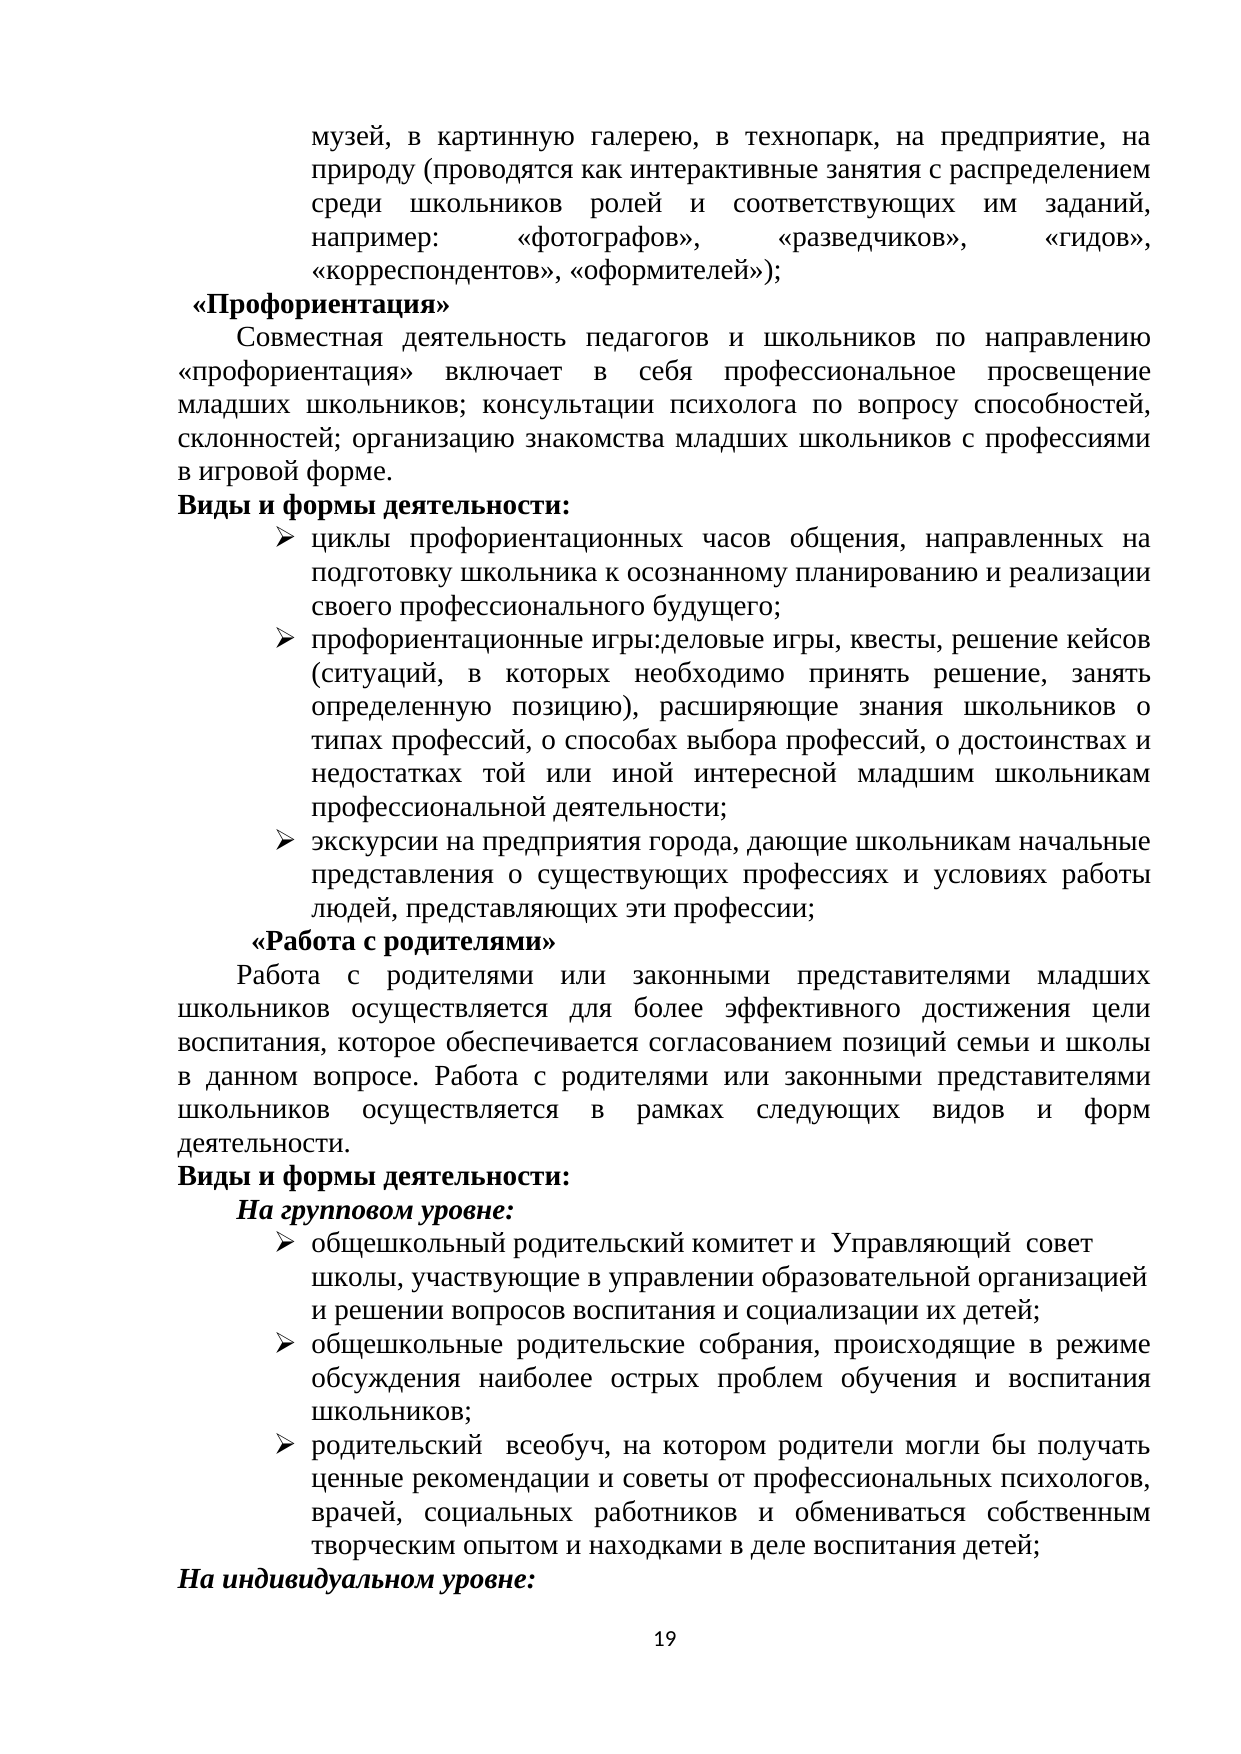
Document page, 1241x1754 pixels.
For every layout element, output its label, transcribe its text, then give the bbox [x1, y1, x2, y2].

text «Работа с родителями» [177, 923, 1152, 957]
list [274, 118, 1152, 286]
list профориентационные игры:деловые игры, квесты, решение кейсов (ситуаций, в которых необходимо принять решение, занять определенную позицию), расширяющие знания школьников о типах профессий, о способах выбора профессий, о достоинствах и недостатках той или иной интересной младшим школьникам профессиональной деятельности; [274, 621, 1152, 823]
list экскурсии на предприятия города, дающие школьникам начальные представления о существующих профессиях и условиях работы людей, представляющих эти профессии; [274, 823, 1152, 923]
text Совместная деятельность педагогов и школьников по направлению «профориентация» включает в себя профессиональное просвещение младших школьников; консультации психолога по вопросу способностей, склонностей; организацию знакомства младших школьников с профессиями в игровой форме. [177, 319, 1152, 487]
text На групповом уровне: [177, 1192, 1152, 1225]
text «Профориентация» [177, 286, 1152, 319]
text Работа с родителями или законными представителями младших школьников осуществляется для более эффективного достижения цели воспитания, которое обеспечивается согласованием позиций семьи и школы в данном вопросе. Работа с родителями или законными представителями школьников осуществляется в рамках следующих видов и форм деятельности. [177, 957, 1152, 1158]
text На индивидуальном уровне: [177, 1561, 1152, 1594]
text Виды и формы деятельности: [177, 1158, 1152, 1192]
list общешкольные родительские собрания, происходящие в режиме обсуждения наиболее острых проблем обучения и воспитания школьников; [274, 1326, 1152, 1427]
list родительский всеобуч, на котором родители могли бы получать ценные рекомендации и советы от профессиональных психологов, врачей, социальных работников и обмениваться собственным творческим опытом и находками в деле воспитания детей; [274, 1427, 1152, 1561]
list общешкольный родительский комитет и Управляющий совет школы, участвующие в управлении образовательной организацией и решении вопросов воспитания и социализации их детей; [274, 1225, 1152, 1326]
list циклы профориентационных часов общения, направленных на подготовку школьника к осознанному планированию и реализации своего профессионального будущего; [274, 521, 1152, 621]
text Виды и формы деятельности: [177, 487, 1152, 521]
